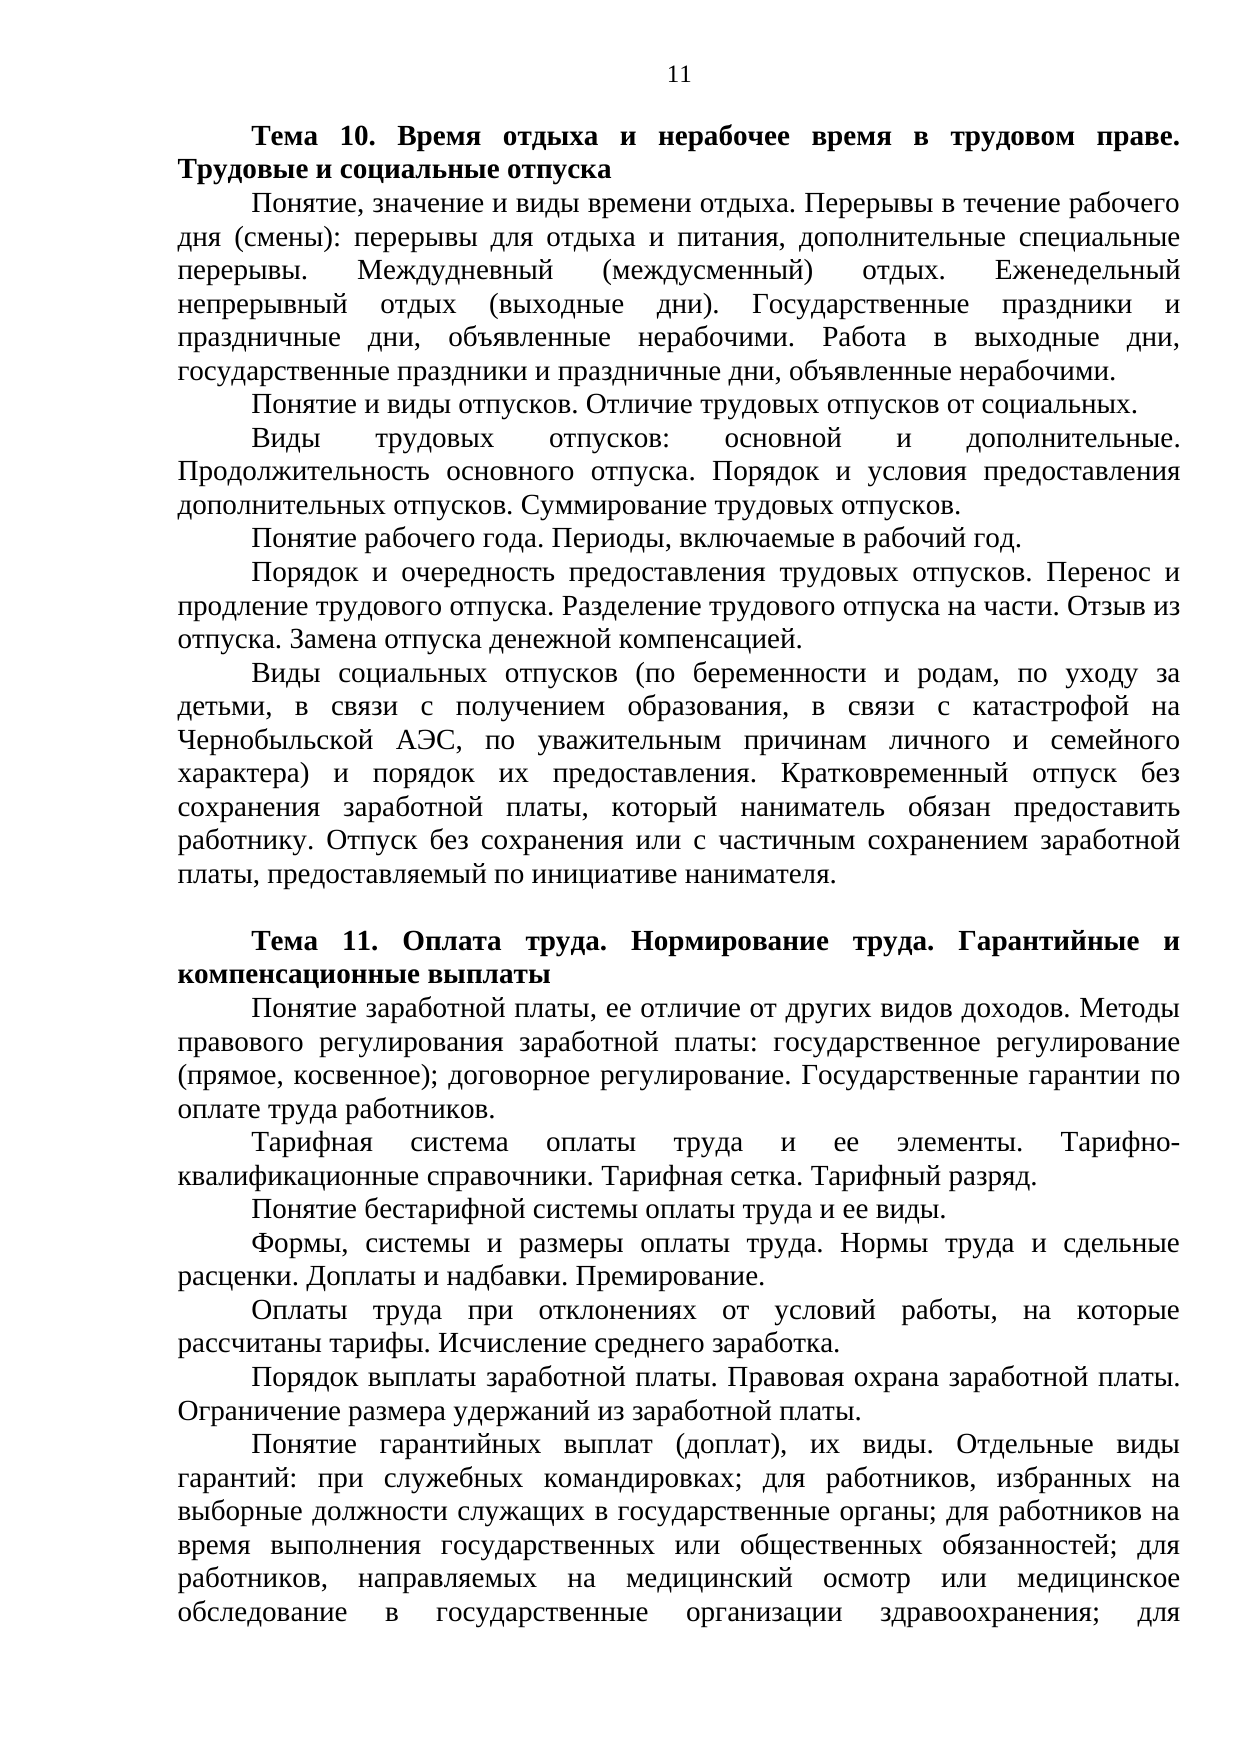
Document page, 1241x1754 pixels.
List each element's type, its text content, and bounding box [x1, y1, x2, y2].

text Тема 11. Оплата труда. Нормирование труда. Гарантийные и компенсационные выплаты [177, 923, 1181, 990]
text Порядок и очередность предоставления трудовых отпусков. Перенос и продление трудового отпуска. Разделение трудового отпуска на части. Отзыв из отпуска. Замена отпуска денежной компенсацией. [177, 554, 1181, 655]
text Формы, системы и размеры оплаты труда. Нормы труда и сдельные расценки. Доплаты и надбавки. Премирование. [177, 1225, 1181, 1292]
text Понятие заработной платы, ее отличие от других видов доходов. Методы правового регулирования заработной платы: государственное регулирование (прямое, косвенное); договорное регулирование. Государственные гарантии по оплате труда работников. [177, 990, 1181, 1124]
text Оплаты труда при отклонениях от условий работы, на которые рассчитаны тарифы. Исчисление среднего заработка. [177, 1292, 1181, 1359]
text Понятие рабочего года. Периоды, включаемые в рабочий год. [177, 521, 1181, 554]
text Понятие бестарифной системы оплаты труда и ее виды. [177, 1191, 1181, 1225]
text Понятие, значение и виды времени отдыха. Перерывы в течение рабочего дня (смены): перерывы для отдыха и питания, дополнительные специальные перерывы. Междудневный (междусменный) отдых. Еженедельный непрерывный отдых (выходные дни). Государственные праздники и праздничные дни, объявленные нерабочими. Работа в выходные дни, государственные праздники и праздничные дни, объявленные нерабочими. [177, 185, 1181, 386]
text Порядок выплаты заработной платы. Правовая охрана заработной платы. Ограничение размера удержаний из заработной платы. [177, 1359, 1181, 1426]
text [177, 1426, 1181, 1627]
text Тарифная система оплаты труда и ее элементы. Тарифно-квалификационные справочники. Тарифная сетка. Тарифный разряд. [177, 1124, 1181, 1191]
text Тема 10. Время отдыха и нерабочее время в трудовом праве. Трудовые и социальные отпуска [177, 118, 1181, 185]
text Виды трудовых отпусков: основной и дополнительные. Продолжительность основного отпуска. Порядок и условия предоставления дополнительных отпусков. Суммирование трудовых отпусков. [177, 420, 1181, 521]
text Виды социальных отпусков (по беременности и родам, по уходу за детьми, в связи с получением образования, в связи с катастрофой на Чернобыльской АЭС, по уважительным причинам личного и семейного характера) и порядок их предоставления. Кратковременный отпуск без сохранения заработной платы, который наниматель обязан предоставить работнику. Отпуск без сохранения или с частичным сохранением заработной платы, предоставляемый по инициативе нанимателя. [177, 655, 1181, 889]
text Понятие и виды отпусков. Отличие трудовых отпусков от социальных. [177, 386, 1181, 420]
